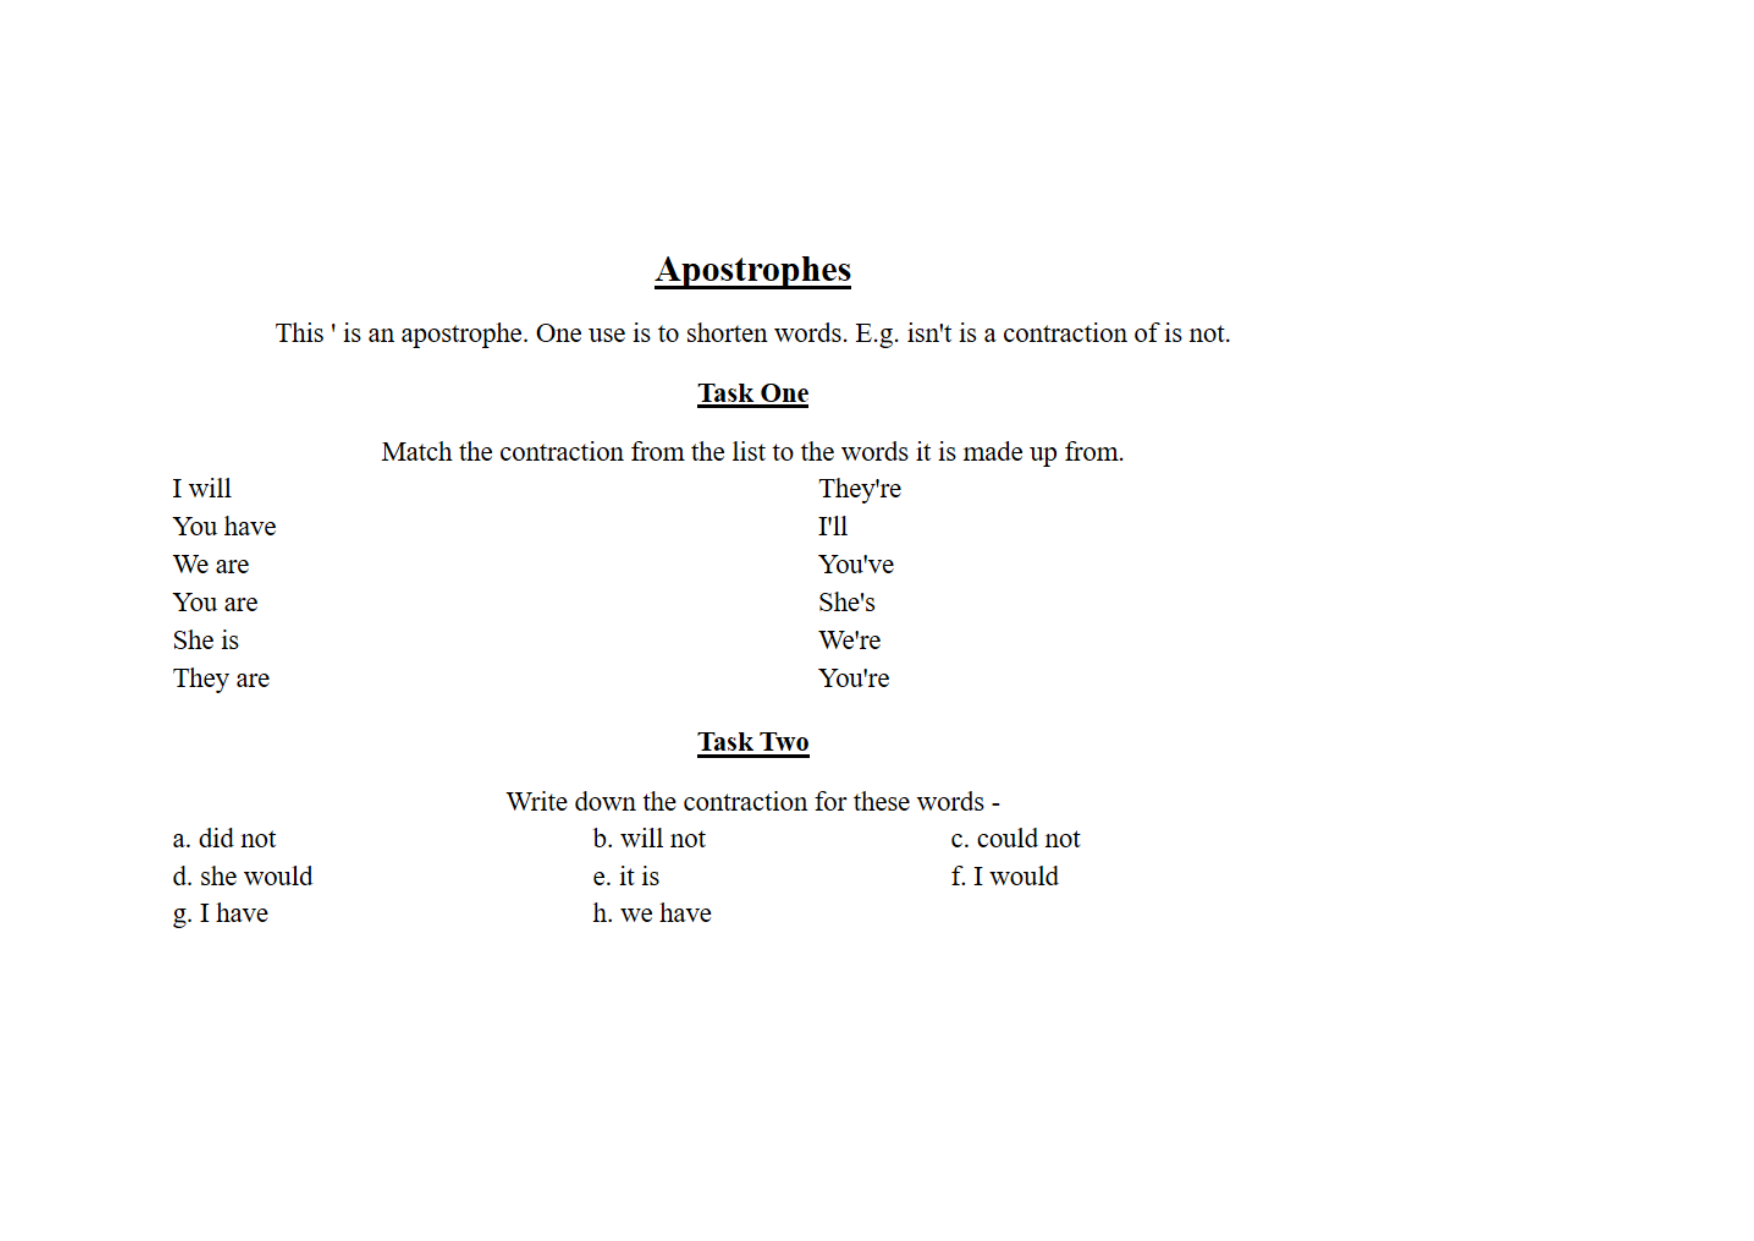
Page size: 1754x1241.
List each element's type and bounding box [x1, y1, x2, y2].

picture [150, 243, 1257, 938]
